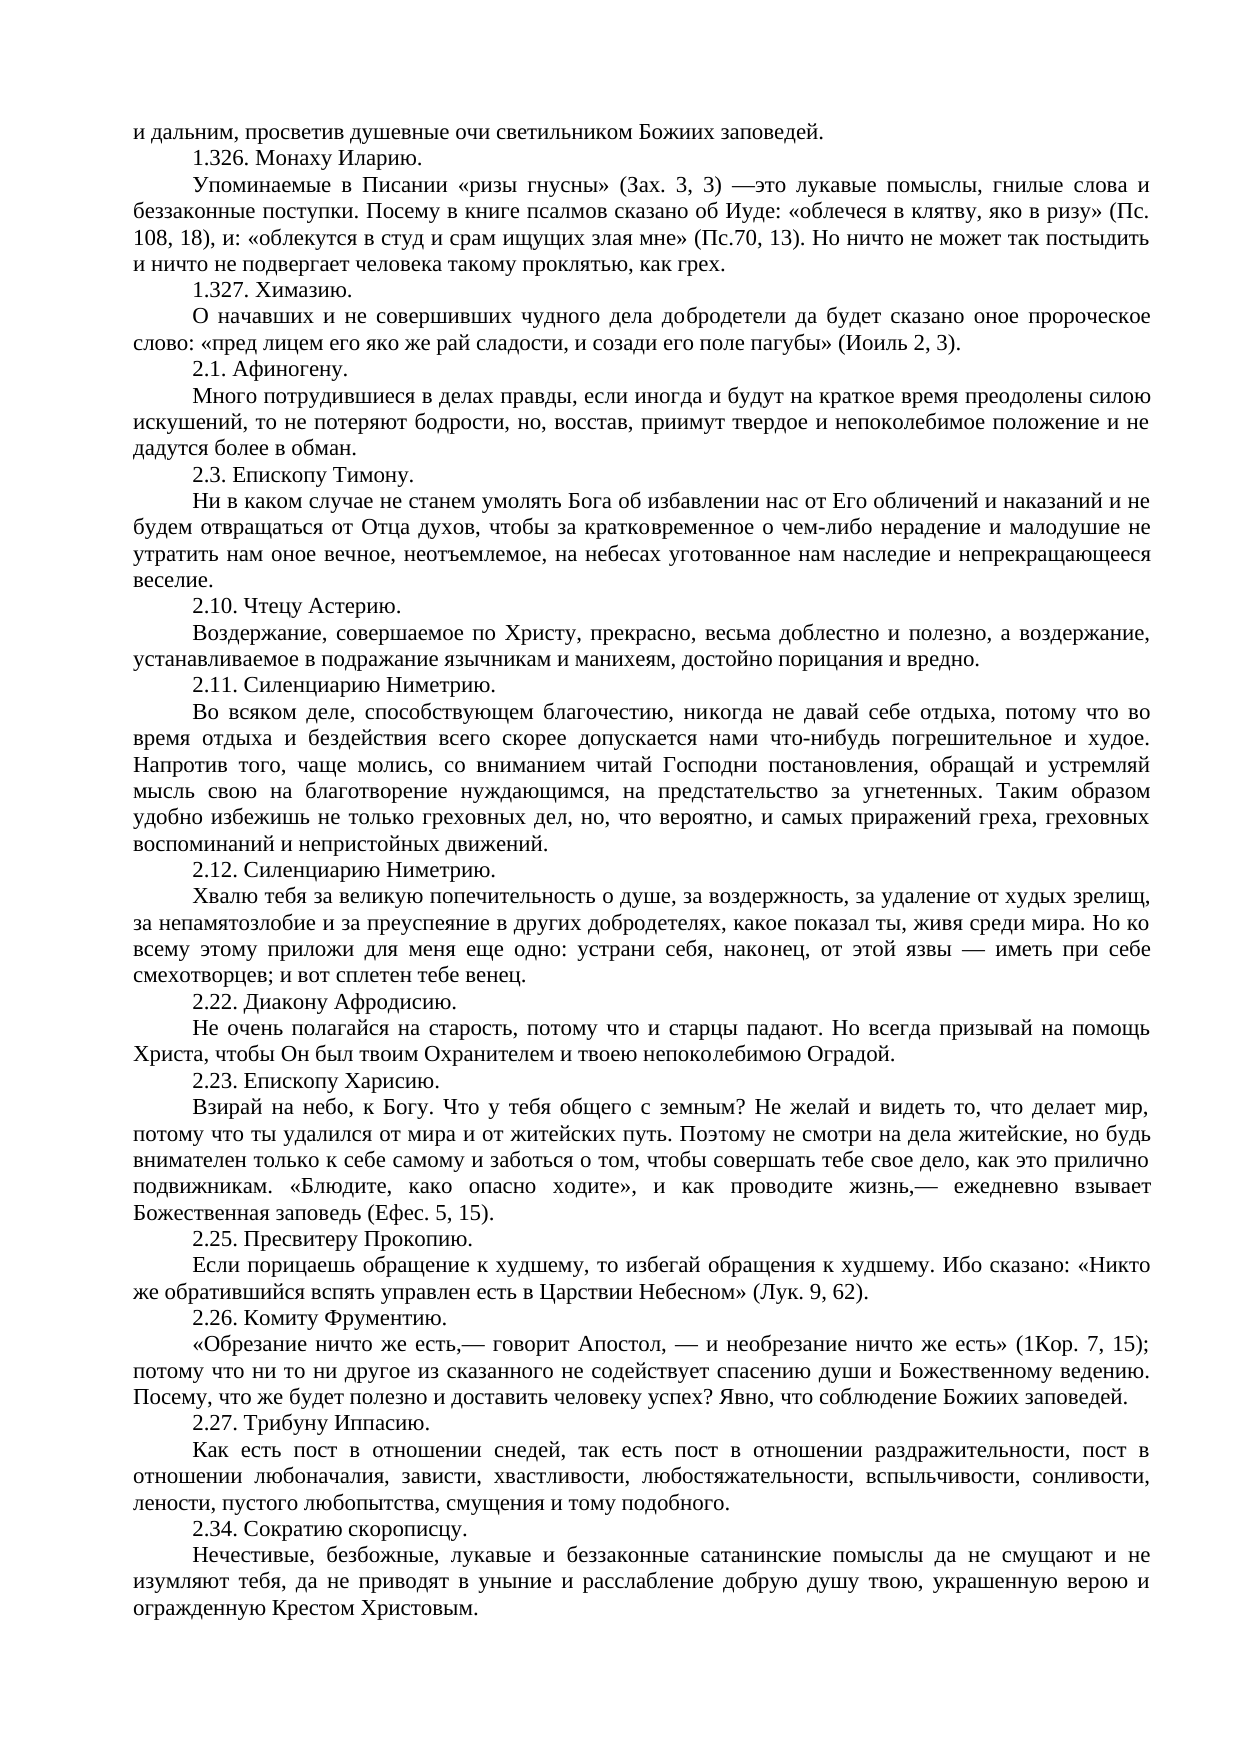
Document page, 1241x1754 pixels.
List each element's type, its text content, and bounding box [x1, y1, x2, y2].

text 2.12. Силенциарию Ниметрию. [133, 856, 1152, 882]
text 2.11. Силенциарию Ниметрию. [133, 672, 1152, 698]
text 2.1. Афиногену. [133, 355, 1152, 382]
text Упоминаемые в Писании «ризы гнусны» (Зах. 3, 3) —это лукавые помыслы, гнилые слова и беззаконные поступки. Посему в книге псалмов сказано об Иуде: «облечеся в клятву, яко в ризу» (Пс. 108, 18), и: «облекутся в студ и срам ищущих злая мне» (Пс.70, 13). Но ничто не может так постыдить и ничто не подвергает человека такому проклятью, как грех. [133, 171, 1152, 276]
text Много потрудившиеся в делах правды, если иногда и будут на краткое время преодолены силою искушений, то не потеряют бодрости, но, восстав, приимут твердое и непоколебимое положение и не дадутся более в обман. [133, 382, 1152, 461]
text Ни в каком случае не станем умолять Бога об избавлении нас от Его обличений и наказаний и не будем отвращаться от Отца духов, чтобы за кратковременное о чем-либо нерадение и малодушие не утратить нам оное вечное, неотъемлемое, на небесах уготованное нам наследие и непрекращающееся веселие. [133, 487, 1152, 592]
text «Обрезание ничто же есть,— говорит Апостол, — и необрезание ничто же есть» (1Кор. 7, 15); потому что ни то ни другое из сказанного не содействует спасению души и Божественному ведению. Посему, что же будет полезно и доставить человеку успех? Явно, что соблюдение Божиих заповедей. [133, 1330, 1152, 1409]
text 2.23. Епископу Харисию. [133, 1067, 1152, 1093]
text Не очень полагайся на старость, потому что и старцы падают. Но всегда призывай на помощь Христа, чтобы Он был твоим Охранителем и твоею непоколебимою Оградой. [133, 1014, 1152, 1067]
text 2.25. Пресвитеру Прокопию. [133, 1225, 1152, 1251]
text Если порицаешь обращение к худшему, то избегай обращения к худшему. Ибо сказано: «Никто же обратившийся вспять управлен есть в Царствии Небесном» (Лук. 9, 62). [133, 1251, 1152, 1304]
text 2.26. Комиту Фрументию. [133, 1304, 1152, 1330]
text Нечестивые, безбожные, лукавые и беззаконные сатанинские помыслы да не смущают и не изумляют тебя, да не приводят в уныние и расслабление добрую душу твою, украшенную верою и огражденную Крестом Христовым. [133, 1541, 1152, 1620]
text 2.27. Трибуну Иппасию. [133, 1409, 1152, 1436]
text О начавших и не совершивших чудного дела добродетели да будет сказано оное пророческое слово: «пред лицем его яко же рай сладости, и созади его поле пагубы» (Иоиль 2, 3). [133, 303, 1152, 355]
text 2.10. Чтецу Астерию. [133, 592, 1152, 619]
text Взирай на небо, к Богу. Что у тебя общего с земным? Не желай и видеть то, что делает мир, потому что ты удалился от мира и от житейских путь. Поэтому не смотри на дела житейские, но будь внимателен только к себе самому и заботься о том, чтобы совершать тебе свое дело, как это прилично подвижникам. «Блюдите, како опасно ходите», и как проводите жизнь,— ежедневно взывает Божественная заповедь (Ефес. 5, 15). [133, 1093, 1152, 1225]
text 1.327. Химазию. [133, 276, 1152, 303]
text Во всяком деле, способствующем благочестию, никогда не давай себе отдыха, потому что во время отдыха и бездействия всего скорее допускается нами что-нибудь погрешительное и худое. Напротив того, чаще молись, со вниманием читай Господни постановления, обращай и устремляй мысль свою на благотворение нуждающимся, на предстательство за угнетенных. Таким образом удобно избежишь не только греховных дел, но, что вероятно, и самых приражений греха, греховных воспоминаний и непристойных движений. [133, 698, 1152, 856]
text 2.22. Диакону Афродисию. [133, 988, 1152, 1014]
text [133, 118, 1152, 144]
text 2.3. Епископу Тимону. [133, 461, 1152, 487]
text Как есть пост в отношении снедей, так есть пост в отношении раздражительности, пост в отношении любоначалия, зависти, хвастливости, любостяжательности, вспыльчивости, сонливости, лености, пустого любопытства, смущения и тому подобного. [133, 1436, 1152, 1515]
text 2.34. Сократию скорописцу. [133, 1515, 1152, 1541]
text Воздержание, совершаемое по Христу, прекрасно, весьма доблестно и полезно, а воздержание, устанавливаемое в подражание язычникам и манихеям, достойно порицания и вредно. [133, 619, 1152, 672]
text Хвалю тебя за великую попечительность о душе, за воздержность, за удаление от худых зрелищ, за непамятозлобие и за преуспеяние в других добродетелях, какое показал ты, живя среди мира. Но ко всему этому приложи для меня еще одно: устрани себя, наконец, от этой язвы — иметь при себе смехотворцев; и вот сплетен тебе венец. [133, 882, 1152, 988]
text 1.326. Монаху Иларию. [133, 144, 1152, 171]
